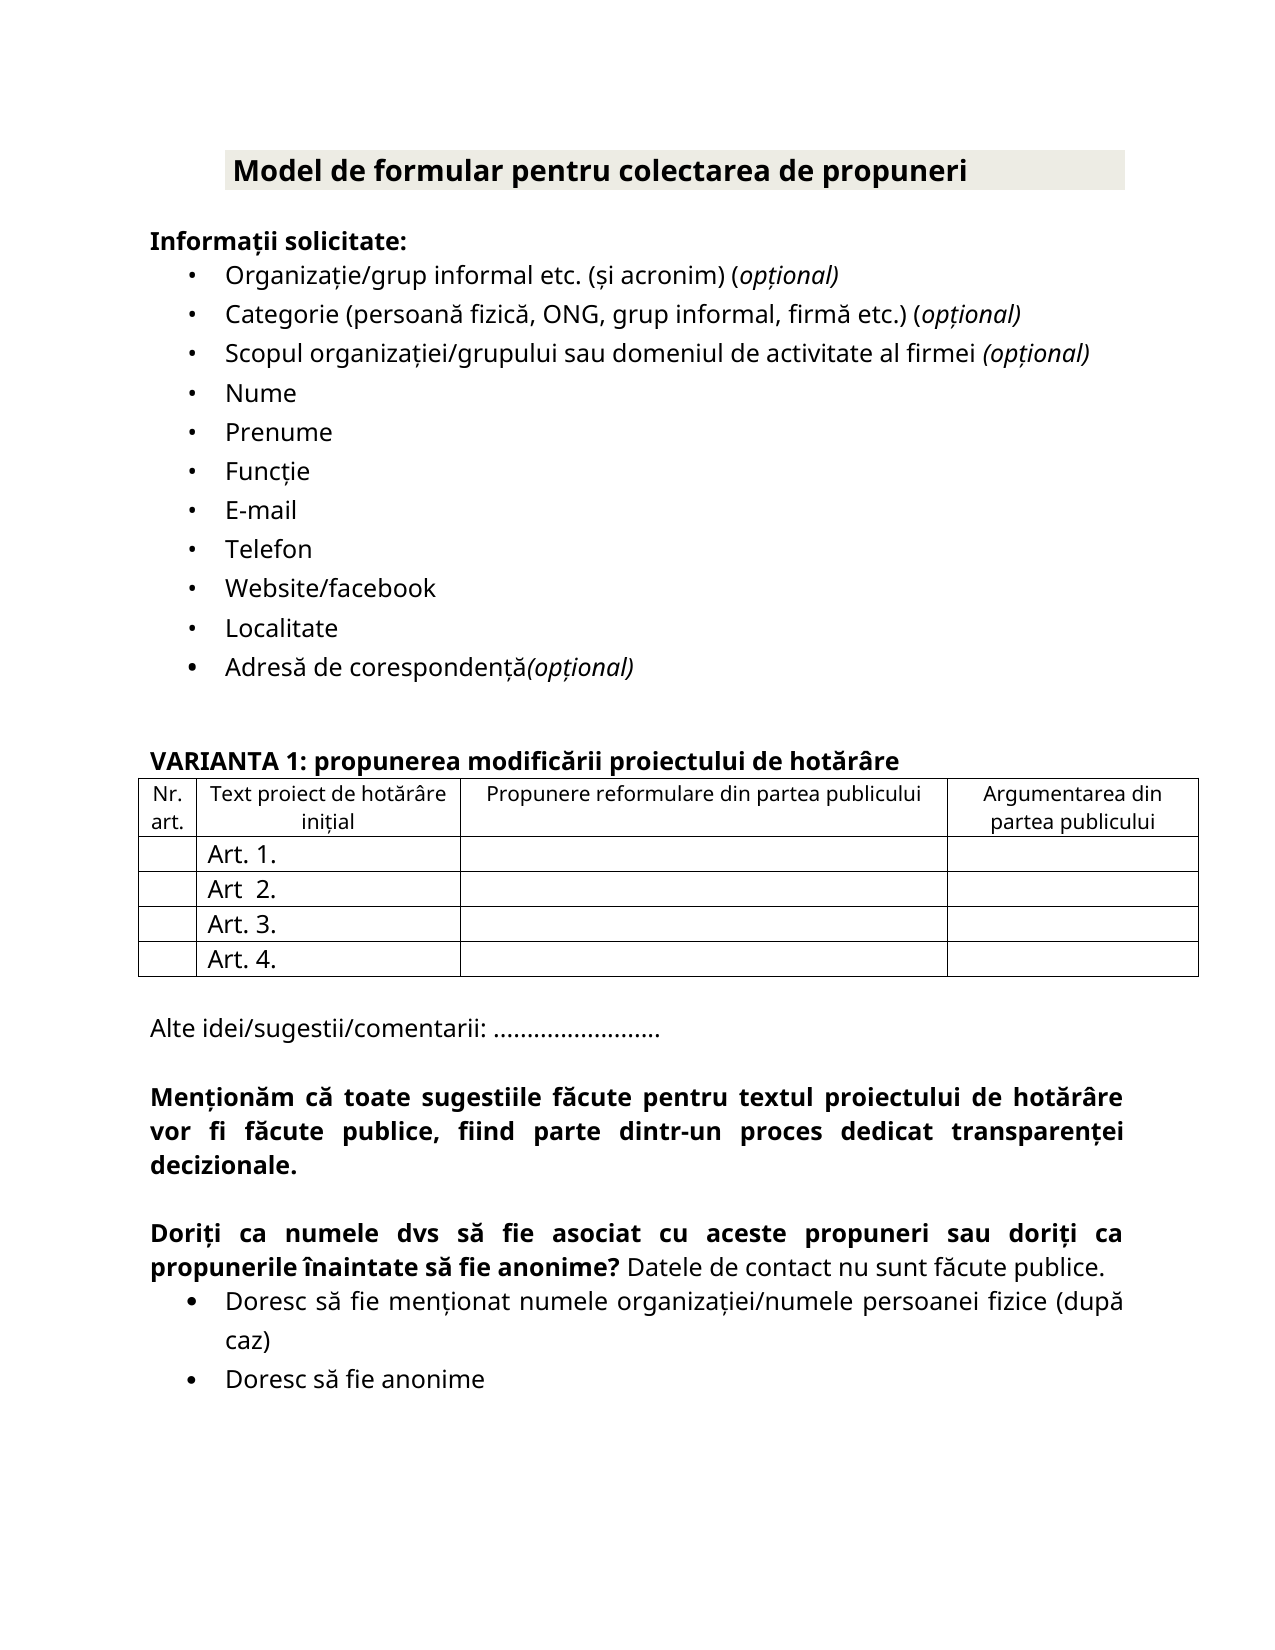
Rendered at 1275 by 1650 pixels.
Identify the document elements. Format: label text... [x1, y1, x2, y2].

table_header Text proiect de hotărâre inițial [197, 779, 460, 836]
list Doresc să fie anonime [187, 1362, 1125, 1396]
list Localitate [187, 610, 1125, 644]
table_cell Art. 4. [197, 942, 460, 976]
list Prenume [187, 414, 1125, 448]
list Telefon [187, 532, 1125, 566]
table_cell [461, 837, 947, 871]
table_cell [139, 837, 196, 871]
table_cell [948, 942, 1198, 976]
list Scopul organizației/grupului sau domeniul de activitate al firmei (opțional) [187, 336, 1125, 370]
list Organizație/grup informal etc. (și acronim) (opțional) [187, 258, 1125, 292]
table_cell [139, 872, 196, 906]
list Funcție [187, 454, 1125, 488]
table_cell [948, 872, 1198, 906]
table_header Nr. art. [139, 779, 196, 836]
list Website/facebook [187, 571, 1125, 605]
text Alte idei/sugestii/comentarii: ......................... [150, 1011, 1125, 1045]
table_header Propunere reformulare din partea publicului [461, 779, 947, 836]
table_cell [461, 942, 947, 976]
table_cell [461, 907, 947, 941]
text Menționăm că toate sugestiile făcute pentru textul proiectului de hotărâre vor fi făcute publice, fiind parte dintr-un proces dedicat transparenței decizionale. [150, 1079, 1125, 1181]
list Doresc să fie menționat numele organizației/numele persoanei fizice (după caz) [187, 1283, 1125, 1357]
table_cell [139, 942, 196, 976]
subtitle Model de formular pentru colectarea de propuneri [225, 150, 1125, 190]
text Informații solicitate: [150, 224, 1125, 258]
table_cell [948, 907, 1198, 941]
list Adresă de corespondență(opțional) [187, 649, 1125, 683]
table_cell [139, 907, 196, 941]
list E-mail [187, 493, 1125, 527]
list Nume [187, 375, 1125, 409]
list Categorie (persoană fizică, ONG, grup informal, firmă etc.) (opțional) [187, 297, 1125, 331]
table_cell Art 2. [197, 872, 460, 906]
table_cell [948, 837, 1198, 871]
text Doriți ca numele dvs să fie asociat cu aceste propuneri sau doriți ca propunerile înaintate să fie anonime? Datele de contact nu sunt făcute publice. [150, 1215, 1125, 1283]
table_header Argumentarea din partea publicului [948, 779, 1198, 836]
table_cell Art. 3. [197, 907, 460, 941]
table_cell [461, 872, 947, 906]
table_cell Art. 1. [197, 837, 460, 871]
text VARIANTA 1: propunerea modificării proiectului de hotărâre [150, 743, 1125, 778]
